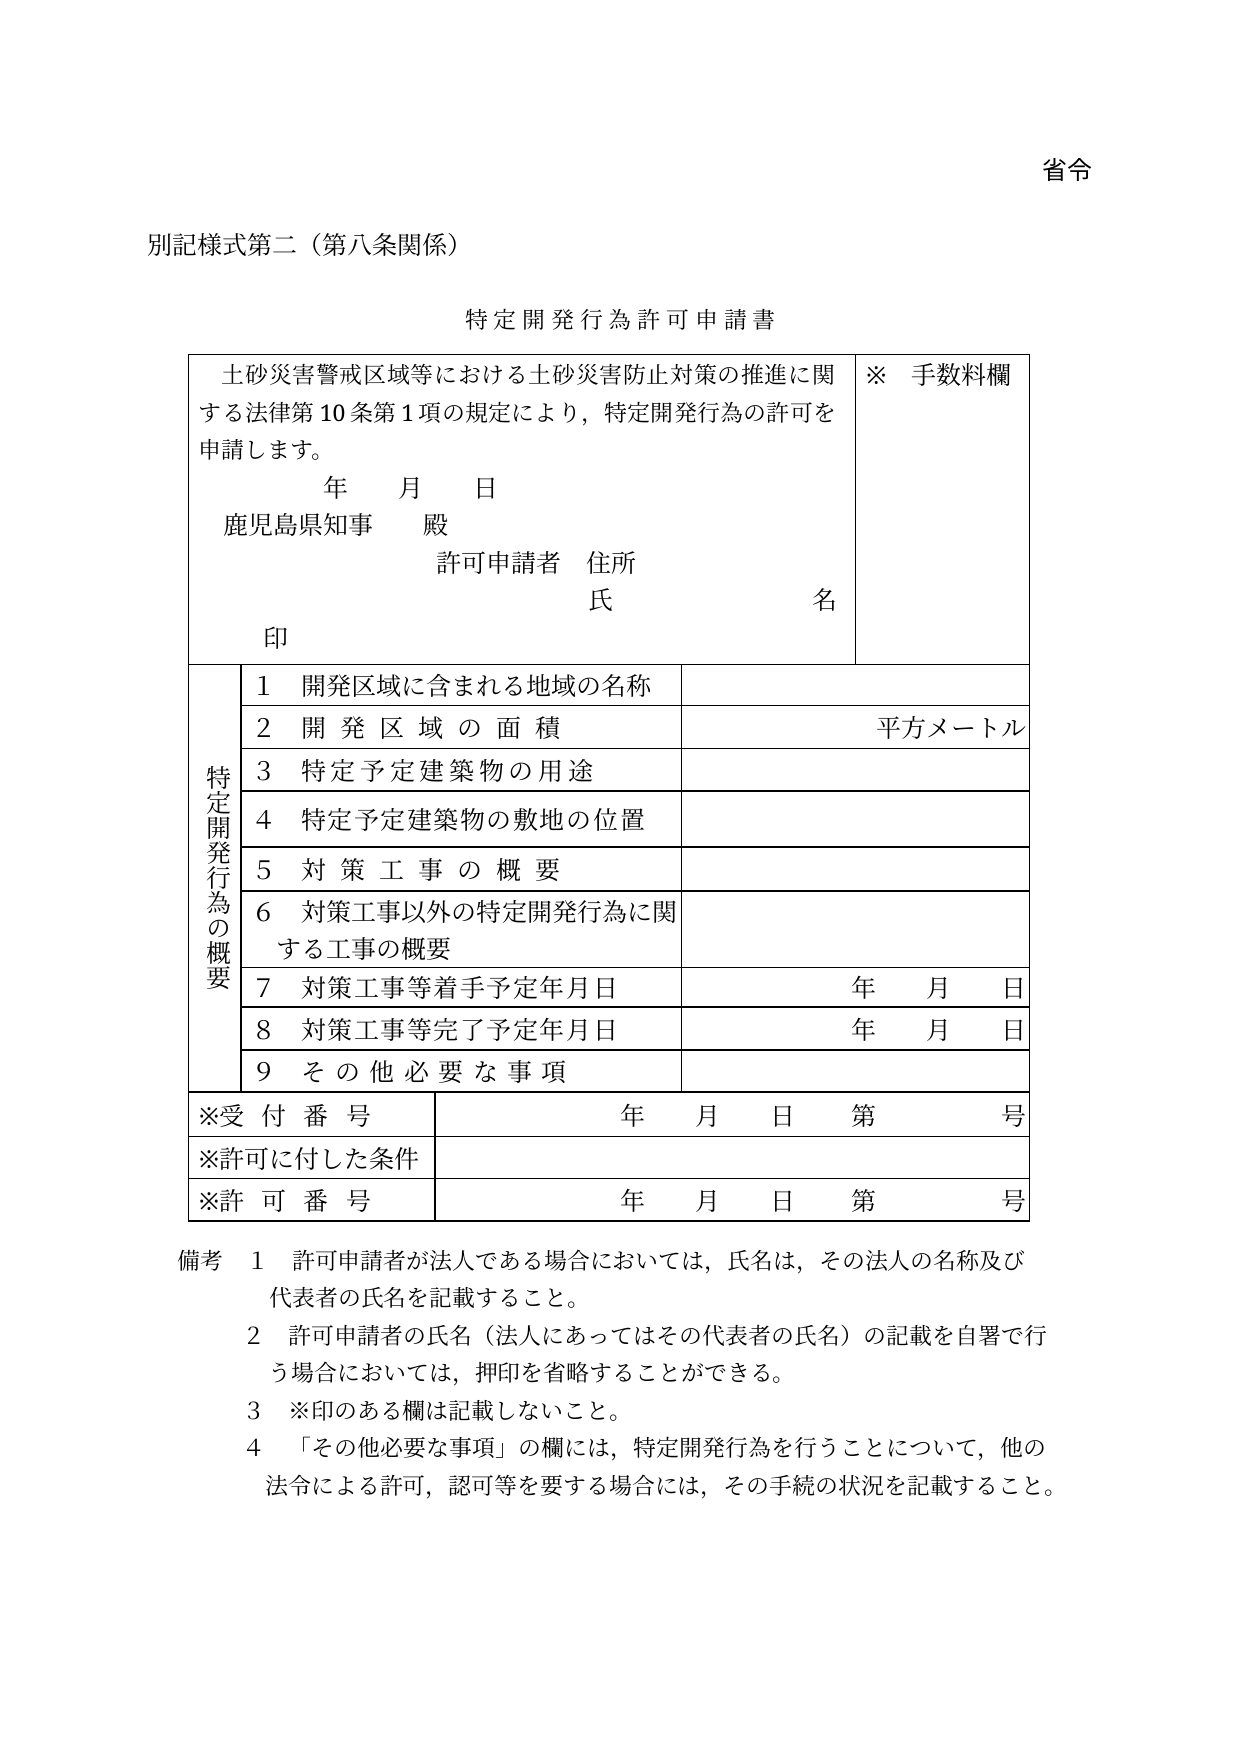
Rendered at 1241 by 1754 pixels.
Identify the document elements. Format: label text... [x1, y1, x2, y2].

table_cell 年 月 日 [682, 1008, 1029, 1049]
table_cell ※受付番号 [189, 1093, 434, 1136]
table_cell ６ 対策工事以外の特定開発行為に関する工事の概要 [242, 892, 681, 966]
table_cell ※許可番号 [189, 1179, 434, 1220]
subtitle 特 定 開 発 行 為 許 可 申 請 書 [148, 300, 1092, 337]
table_cell １ 開発区域に含まれる地域の名称 [242, 665, 681, 704]
table_cell 年 月 日 第 号 [436, 1093, 1029, 1136]
table_cell ４ 特定予定建築物の敷地の位置 [242, 792, 681, 846]
table_cell [682, 848, 1029, 890]
table_header 土砂災害警戒区域等における土砂災害防止対策の推進に関する法律第10条第1項の規定により，特定開発行為の許可を申請します。 年 月 日 鹿児島県知事 殿 許可申請者 住所 氏名 印 [189, 355, 855, 663]
table_header ※ 手数料欄 [856, 355, 1029, 663]
text 省令 [148, 150, 1092, 187]
text ３ ※印のある欄は記載しないこと。 [242, 1391, 1092, 1428]
table_cell ５ 対策工事の概要 [242, 848, 681, 890]
table_cell 年 月 日 第 号 [436, 1179, 1029, 1220]
table_cell 特定開発行為の概要 [189, 665, 240, 1091]
table_cell ※許可に付した条件 [189, 1137, 434, 1178]
table_cell ７ 対策工事等着手予定年月日 [242, 968, 681, 1006]
table_cell ９ その他必要な事項 [242, 1051, 681, 1091]
table_cell 年 月 日 [682, 968, 1029, 1006]
table_cell ３ 特定予定建築物の用途 [242, 749, 681, 790]
table_cell ８ 対策工事等完了予定年月日 [242, 1008, 681, 1049]
text 備考 １ 許可申請者が法人である場合においては，氏名は，その法人の名称及び [177, 1241, 1048, 1278]
table_cell 平方メートル [682, 706, 1029, 748]
table_cell [682, 749, 1029, 790]
text ４ 「その他必要な事項」の欄には，特定開発行為を行うことについて，他の法令による許可，認可等を要する場合には，その手続の状況を記載すること。 [242, 1428, 1048, 1503]
table_cell [682, 892, 1029, 966]
text 別記様式第二（第八条関係） [148, 225, 1092, 262]
table_cell [682, 792, 1029, 846]
table_cell [436, 1137, 1029, 1178]
text 代表者の氏名を記載すること。 [269, 1278, 1048, 1316]
table_cell ２ 開発区域の面積 [242, 706, 681, 748]
text ２ 許可申請者の氏名（法人にあってはその代表者の氏名）の記載を自署で行う場合においては，押印を省略することができる。 [242, 1316, 1048, 1391]
table_cell [682, 1051, 1029, 1091]
table_cell [682, 665, 1029, 704]
